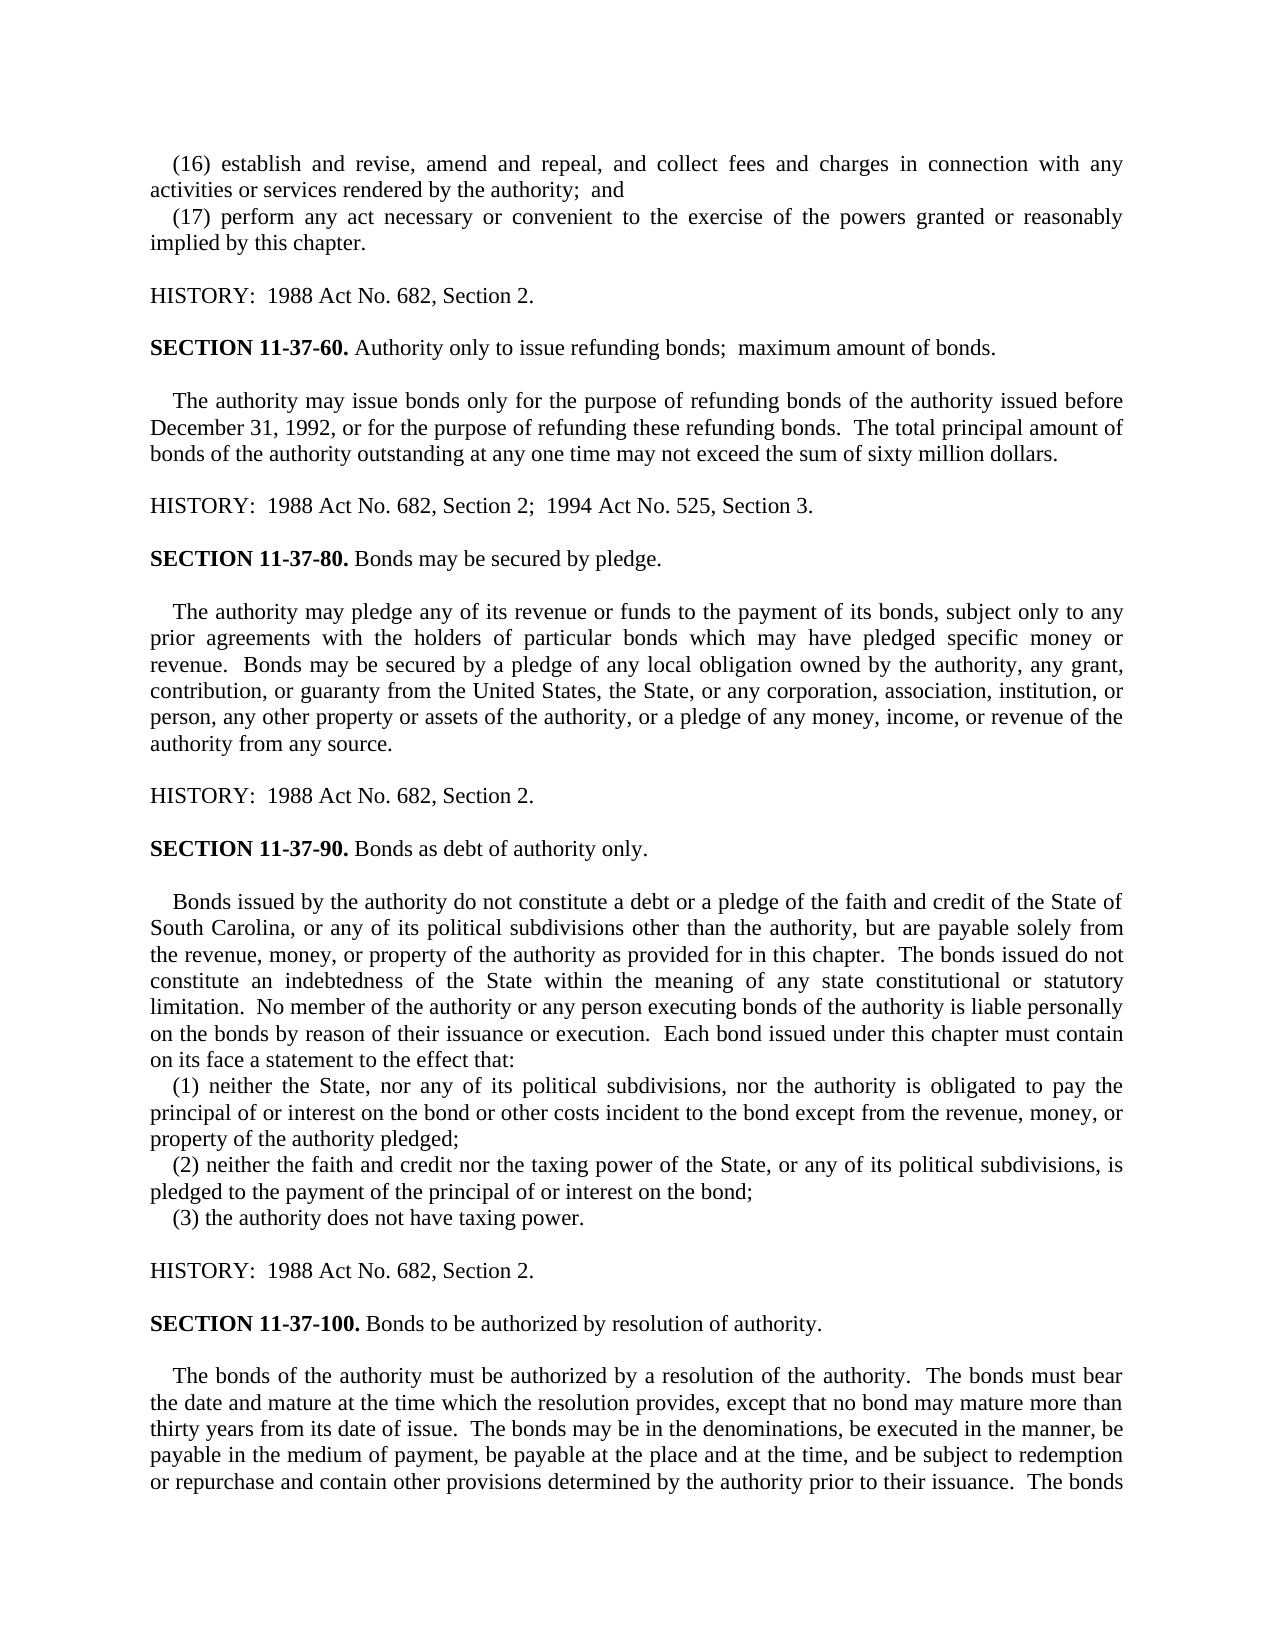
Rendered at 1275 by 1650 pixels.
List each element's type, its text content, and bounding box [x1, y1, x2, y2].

text SECTION 11-37-80. Bonds may be secured by pledge. [150, 545, 1125, 572]
text (1) neither the State, nor any of its political subdivisions, nor the authority is obligated to pay the principal of or interest on the bond or other costs incident to the bond except from the revenue, money, or property of the authority pledged; [150, 1072, 1125, 1151]
text The authority may issue bonds only for the purpose of refunding bonds of the authority issued before December 31, 1992, or for the purpose of refunding these refunding bonds. The total principal amount of bonds of the authority outstanding at any one time may not exceed the sum of sixty million dollars. [150, 387, 1125, 466]
text (2) neither the faith and credit nor the taxing power of the State, or any of its political subdivisions, is pledged to the payment of the principal of or interest on the bond; [150, 1151, 1125, 1204]
text HISTORY: 1988 Act No. 682, Section 2. [150, 1257, 1125, 1283]
text (3) the authority does not have taxing power. [150, 1204, 1125, 1231]
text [150, 1362, 1125, 1494]
text HISTORY: 1988 Act No. 682, Section 2. [150, 282, 1125, 308]
text SECTION 11-37-100. Bonds to be authorized by resolution of authority. [150, 1309, 1125, 1336]
text (17) perform any act necessary or convenient to the exercise of the powers granted or reasonably implied by this chapter. [150, 203, 1125, 255]
text SECTION 11-37-90. Bonds as debt of authority only. [150, 835, 1125, 862]
text SECTION 11-37-60. Authority only to issue refunding bonds; maximum amount of bonds. [150, 334, 1125, 361]
text The authority may pledge any of its revenue or funds to the payment of its bonds, subject only to any prior agreements with the holders of particular bonds which may have pledged specific money or revenue. Bonds may be secured by a pledge of any local obligation owned by the authority, any grant, contribution, or guaranty from the United States, the State, or any corporation, association, institution, or person, any other property or assets of the authority, or a pledge of any money, income, or revenue of the authority from any source. [150, 598, 1125, 756]
text HISTORY: 1988 Act No. 682, Section 2. [150, 782, 1125, 809]
text (16) establish and revise, amend and repeal, and collect fees and charges in connection with any activities or services rendered by the authority; and [150, 150, 1125, 203]
text HISTORY: 1988 Act No. 682, Section 2; 1994 Act No. 525, Section 3. [150, 493, 1125, 519]
text Bonds issued by the authority do not constitute a debt or a pledge of the faith and credit of the State of South Carolina, or any of its political subdivisions other than the authority, but are payable solely from the revenue, money, or property of the authority as provided for in this chapter. The bonds issued do not constitute an indebtedness of the State within the meaning of any state constitutional or statutory limitation. No member of the authority or any person executing bonds of the authority is liable personally on the bonds by reason of their issuance or execution. Each bond issued under this chapter must contain on its face a statement to the effect that: [150, 888, 1125, 1072]
